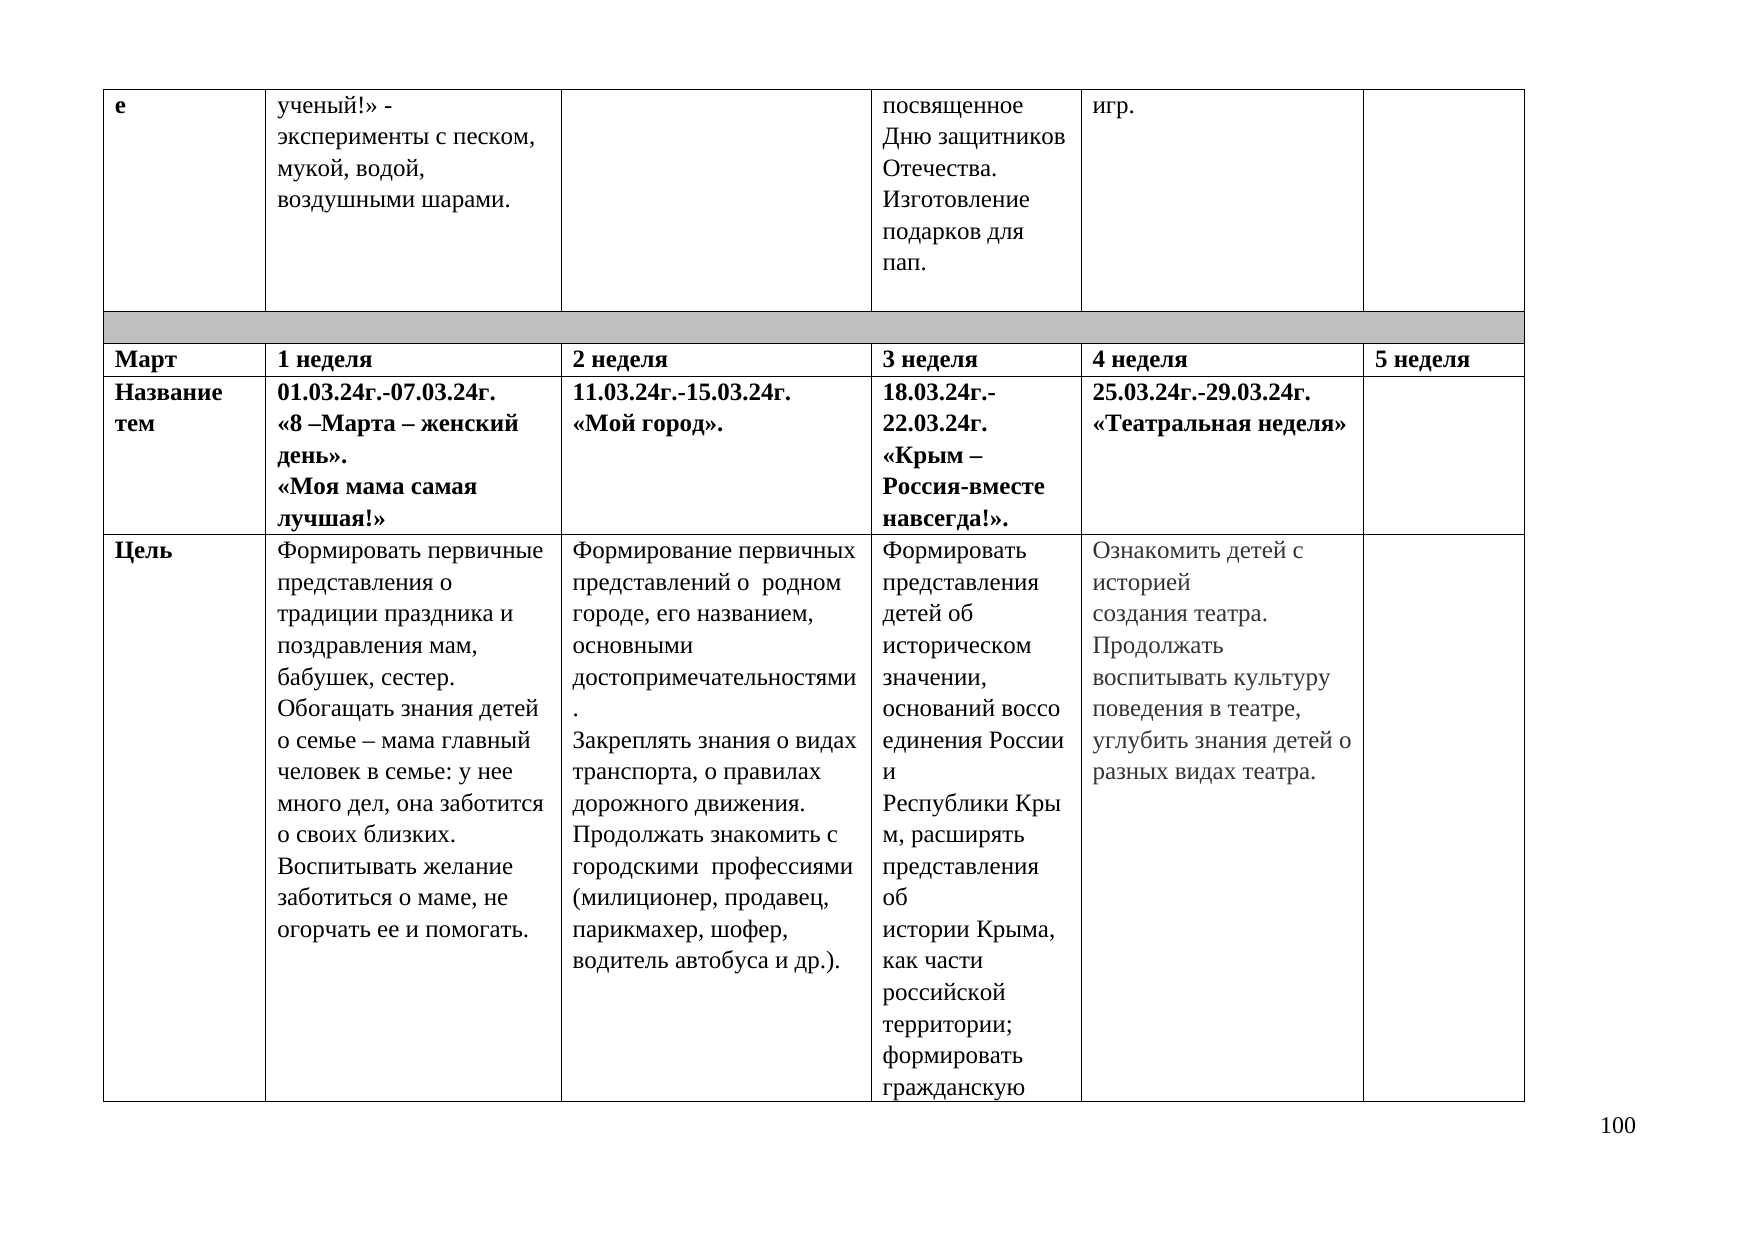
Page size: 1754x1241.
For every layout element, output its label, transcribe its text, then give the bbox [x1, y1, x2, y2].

table_cell 01.03.24г.-07.03.24г. «8 –Марта – женский день». «Моя мама самая лучшая!» [266, 377, 561, 534]
table_cell 4 неделя [1082, 344, 1363, 376]
table_cell Цель [104, 535, 265, 1101]
table_cell 11.03.24г.-15.03.24г. «Мой город». [562, 377, 871, 534]
table_cell 25.03.24г.-29.03.24г. «Театральная неделя» [1082, 377, 1363, 534]
table_cell 3 неделя [872, 344, 1081, 376]
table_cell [872, 535, 1081, 1101]
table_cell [562, 535, 871, 1101]
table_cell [1082, 535, 1363, 1101]
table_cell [872, 90, 1081, 311]
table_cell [1082, 90, 1363, 311]
table_cell 2 неделя [562, 344, 871, 376]
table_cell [266, 90, 561, 311]
table_cell [1364, 377, 1524, 534]
table_cell 1 неделя [266, 344, 561, 376]
table_cell 5 неделя [1364, 344, 1524, 376]
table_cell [562, 90, 871, 311]
table_cell [104, 312, 1524, 343]
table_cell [266, 535, 561, 1101]
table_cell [104, 90, 265, 311]
table_cell [1364, 90, 1524, 311]
table_cell Название тем [104, 377, 265, 534]
table_cell Март [104, 344, 265, 376]
table_cell 18.03.24г.-22.03.24г. «Крым – Россия-вместе навсегда!». [872, 377, 1081, 534]
table_cell [1364, 535, 1524, 1101]
